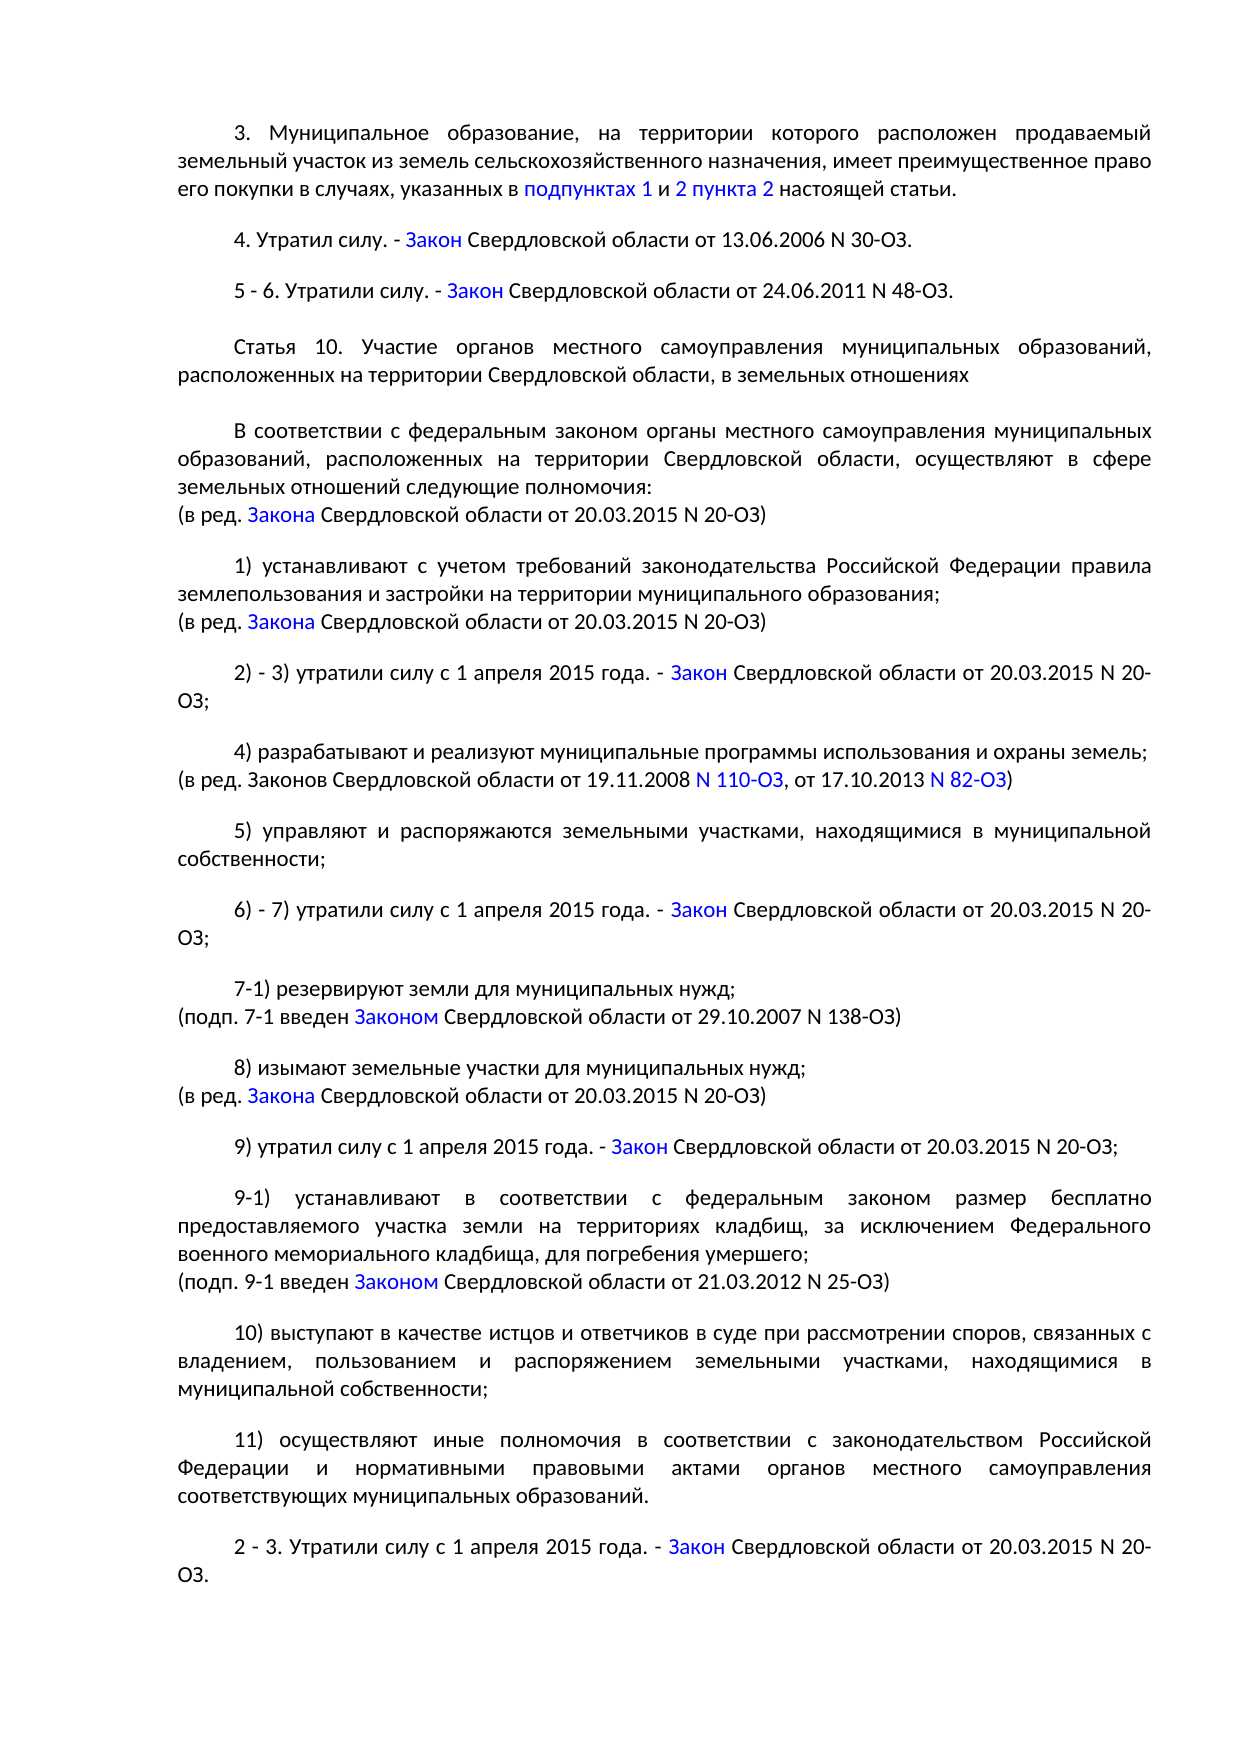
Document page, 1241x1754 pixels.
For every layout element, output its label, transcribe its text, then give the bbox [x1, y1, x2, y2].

text (в ред. Закона Свердловской области от 20.03.2015 N 20-ОЗ) [177, 607, 1152, 635]
text 4. Утратил силу. - Закон Свердловской области от 13.06.2006 N 30-ОЗ. [177, 225, 1152, 253]
text 6) - 7) утратили силу с 1 апреля 2015 года. - Закон Свердловской области от 20.03.2015 N 20-ОЗ; [177, 895, 1152, 951]
text 2) - 3) утратили силу с 1 апреля 2015 года. - Закон Свердловской области от 20.03.2015 N 20-ОЗ; [177, 658, 1152, 714]
text (подп. 7-1 введен Законом Свердловской области от 29.10.2007 N 138-ОЗ) [177, 1002, 1152, 1030]
text 8) изымают земельные участки для муниципальных нужд; [177, 1053, 1152, 1081]
text 7-1) резервируют земли для муниципальных нужд; [177, 974, 1152, 1002]
text 1) устанавливают с учетом требований законодательства Российской Федерации правила землепользования и застройки на территории муниципального образования; [177, 551, 1152, 607]
text 9-1) устанавливают в соответствии с федеральным законом размер бесплатно предоставляемого участка земли на территориях кладбищ, за исключением Федерального военного мемориального кладбища, для погребения умершего; [177, 1183, 1152, 1267]
text (в ред. Закона Свердловской области от 20.03.2015 N 20-ОЗ) [177, 1081, 1152, 1109]
text 4) разрабатывают и реализуют муниципальные программы использования и охраны земель; [177, 737, 1152, 765]
text (в ред. Закона Свердловской области от 20.03.2015 N 20-ОЗ) [177, 500, 1152, 528]
text 10) выступают в качестве истцов и ответчиков в суде при рассмотрении споров, связанных с владением, пользованием и распоряжением земельными участками, находящимися в муниципальной собственности; [177, 1318, 1152, 1402]
text 3. Муниципальное образование, на территории которого расположен продаваемый земельный участок из земель сельскохозяйственного назначения, имеет преимущественное право его покупки в случаях, указанных в подпунктах 1 и 2 пункта 2 настоящей статьи. [177, 118, 1152, 202]
text 5 - 6. Утратили силу. - Закон Свердловской области от 24.06.2011 N 48-ОЗ. [177, 276, 1152, 304]
text Статья 10. Участие органов местного самоуправления муниципальных образований, расположенных на территории Свердловской области, в земельных отношениях [177, 332, 1152, 388]
text 11) осуществляют иные полномочия в соответствии с законодательством Российской Федерации и нормативными правовыми актами органов местного самоуправления соответствующих муниципальных образований. [177, 1425, 1152, 1509]
text В соответствии с федеральным законом органы местного самоуправления муниципальных образований, расположенных на территории Свердловской области, осуществляют в сфере земельных отношений следующие полномочия: [177, 416, 1152, 500]
text (подп. 9-1 введен Законом Свердловской области от 21.03.2012 N 25-ОЗ) [177, 1267, 1152, 1295]
text 2 - 3. Утратили силу с 1 апреля 2015 года. - Закон Свердловской области от 20.03.2015 N 20-ОЗ. [177, 1532, 1152, 1588]
text 9) утратил силу с 1 апреля 2015 года. - Закон Свердловской области от 20.03.2015 N 20-ОЗ; [177, 1132, 1152, 1160]
text (в ред. Законов Свердловской области от 19.11.2008 N 110-ОЗ, от 17.10.2013 N 82-ОЗ) [177, 765, 1152, 793]
text 5) управляют и распоряжаются земельными участками, находящимися в муниципальной собственности; [177, 816, 1152, 872]
